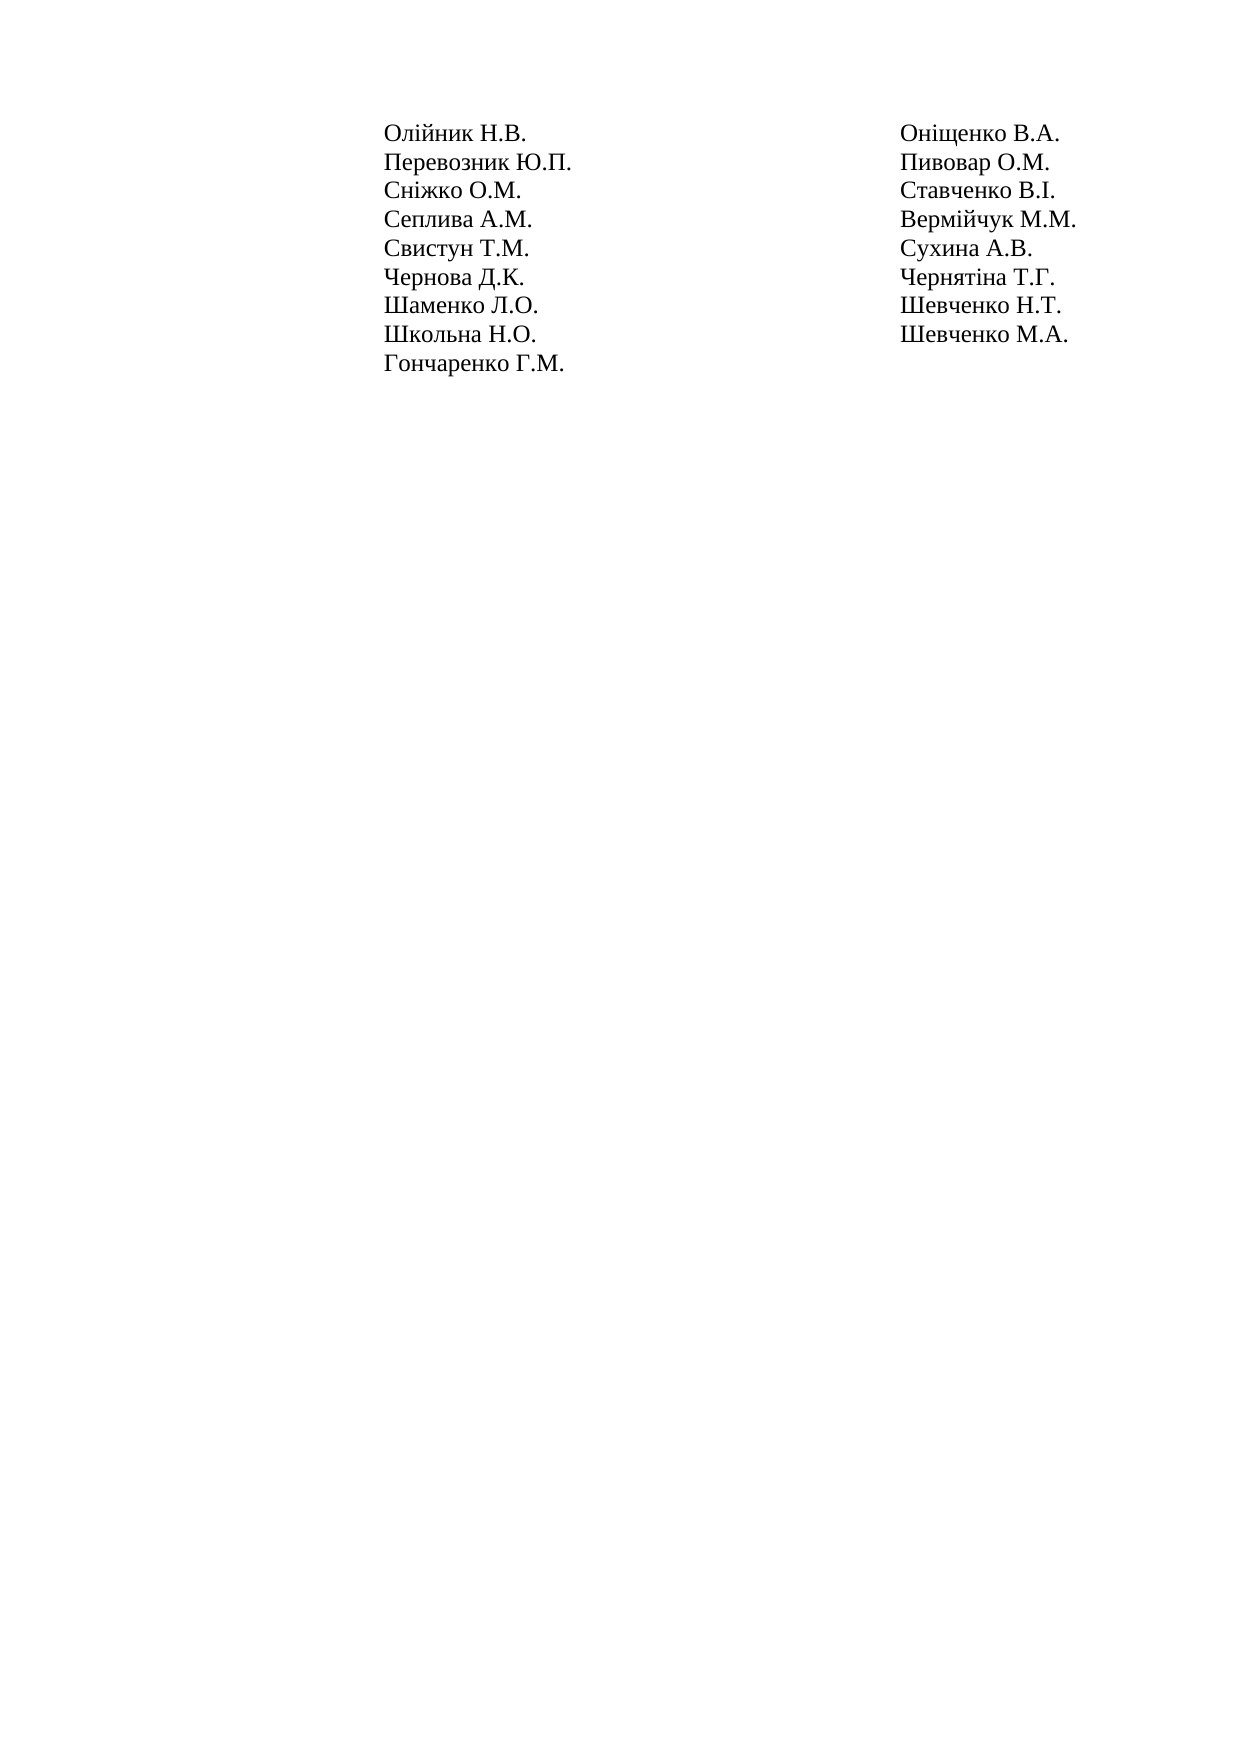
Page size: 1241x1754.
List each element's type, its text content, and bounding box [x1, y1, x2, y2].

text Школьна Н.О. Шевченко М.А. [310, 319, 1152, 348]
text Перевозник Ю.П. Пивовар О.М. [310, 147, 1152, 176]
text Гончаренко Г.М. [162, 348, 1152, 377]
text Шаменко Л.О. Шевченко Н.Т. [310, 291, 1152, 319]
text Олійник Н.В. Оніщенко В.А. [310, 118, 1152, 147]
text Сніжко О.М. Ставченко В.І. [310, 176, 1152, 204]
text Чернова Д.К. Чернятіна Т.Г. [310, 262, 1152, 291]
text Свистун Т.М. Сухина А.В. [310, 233, 1152, 262]
text Сеплива А.М. Вермійчук М.М. [310, 204, 1152, 233]
